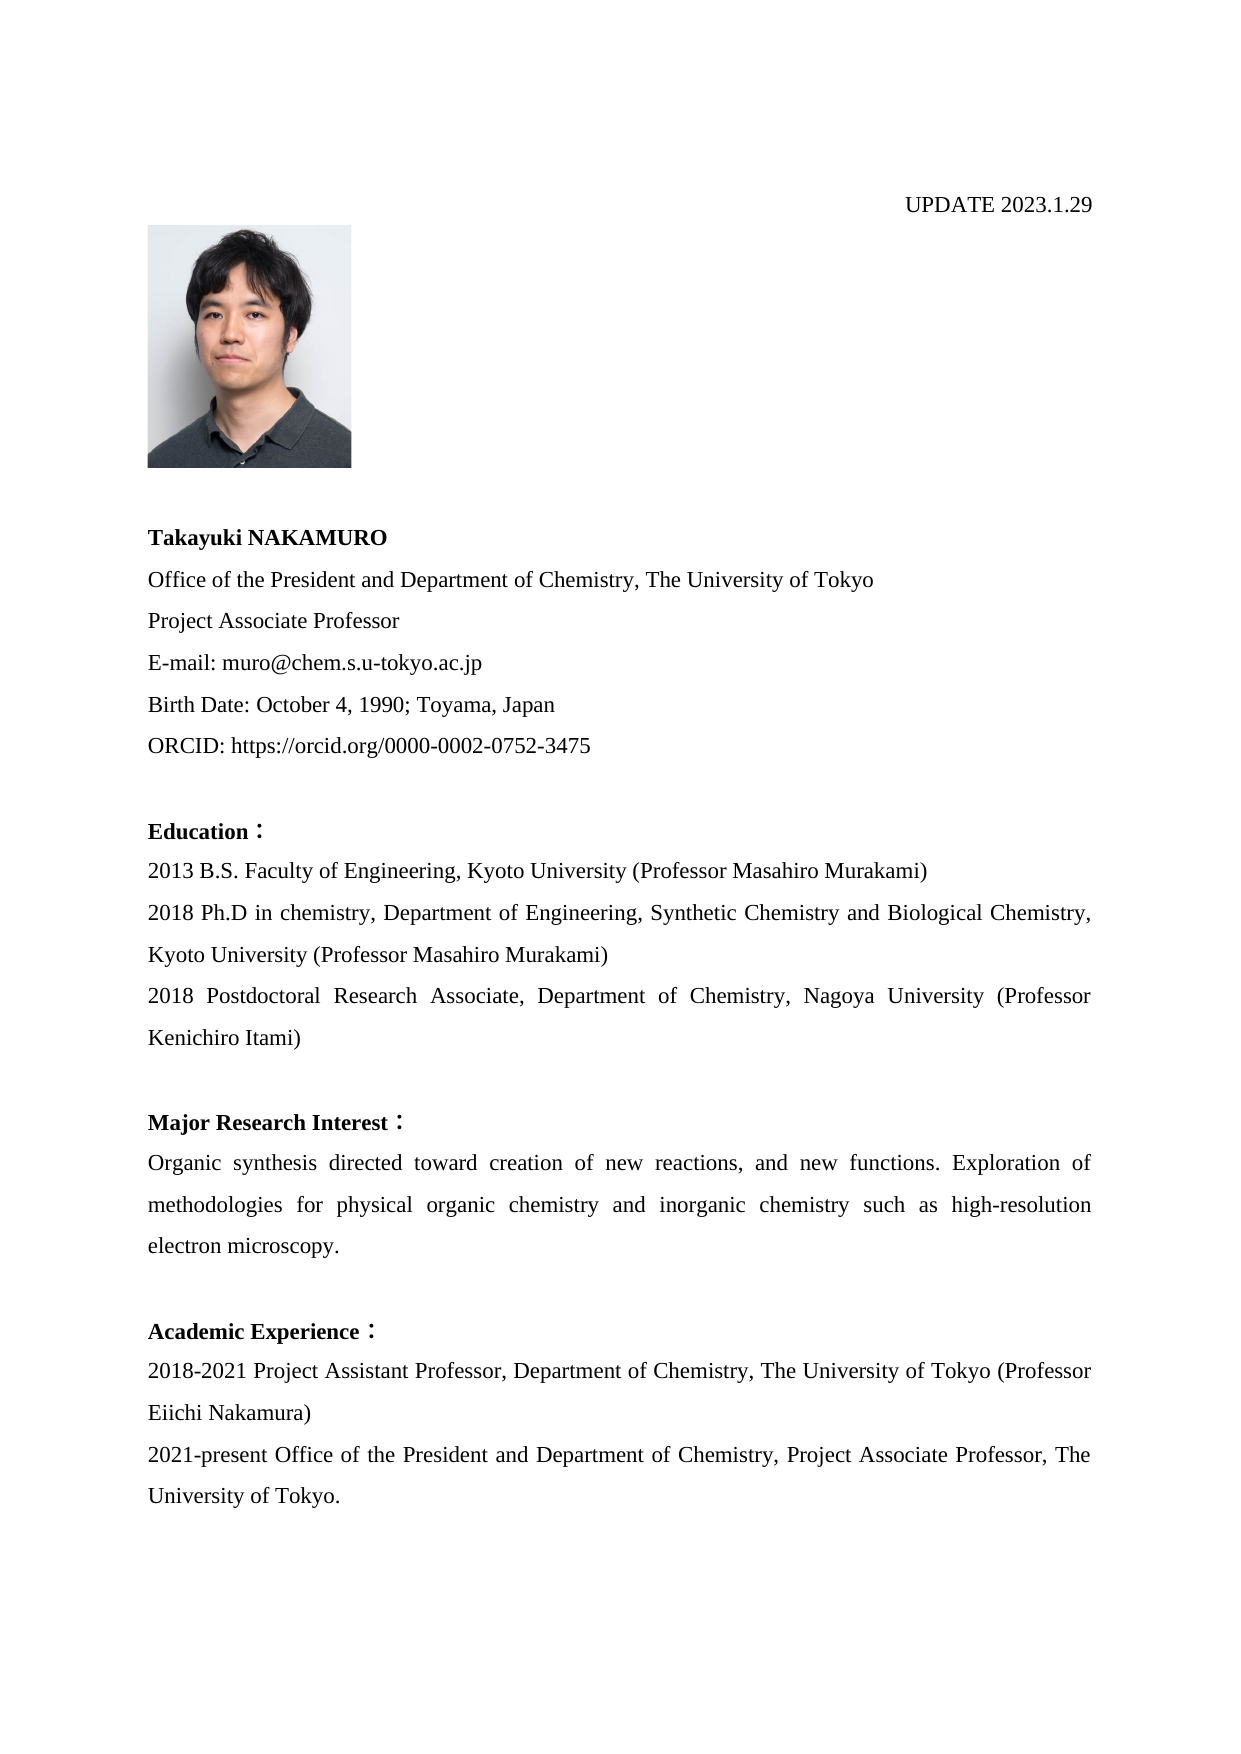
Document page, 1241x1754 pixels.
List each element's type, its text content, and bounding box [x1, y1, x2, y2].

text Education： [148, 808, 1092, 850]
text Office of the President and Department of Chemistry, The University of Tokyo [148, 558, 1092, 600]
text Project Associate Professor [148, 600, 1092, 642]
text UPDATE 2023.1.29 [148, 183, 1092, 225]
picture [147, 225, 352, 468]
text 2018 Ph.D in chemistry, Department of Engineering, Synthetic Chemistry and Biological Chemistry, Kyoto University (Professor Masahiro Murakami) [148, 892, 1092, 975]
text Academic Experience： [148, 1308, 1092, 1350]
text Major Research Interest： [148, 1100, 1092, 1142]
text 2018 Postdoctoral Research Associate, Department of Chemistry, Nagoya University (Professor Kenichiro Itami) [148, 975, 1092, 1058]
text E-mail: muro@chem.s.u-tokyo.ac.jp [148, 642, 1092, 683]
text Takayuki NAKAMURO [148, 517, 1092, 558]
text ORCID: https://orcid.org/0000-0002-0752-3475 [148, 725, 1092, 767]
text Birth Date: October 4, 1990; Toyama, Japan [148, 683, 1092, 725]
text 2021-present Office of the President and Department of Chemistry, Project Associate Professor, The University of Tokyo. [148, 1433, 1092, 1517]
text Organic synthesis directed toward creation of new reactions, and new functions. Exploration of methodologies for physical organic chemistry and inorganic chemistry such as high-resolution electron microscopy. [148, 1142, 1092, 1267]
text 2013 B.S. Faculty of Engineering, Kyoto University (Professor Masahiro Murakami) [148, 850, 1092, 892]
text 2018-2021 Project Assistant Professor, Department of Chemistry, The University of Tokyo (Professor Eiichi Nakamura) [148, 1350, 1092, 1433]
